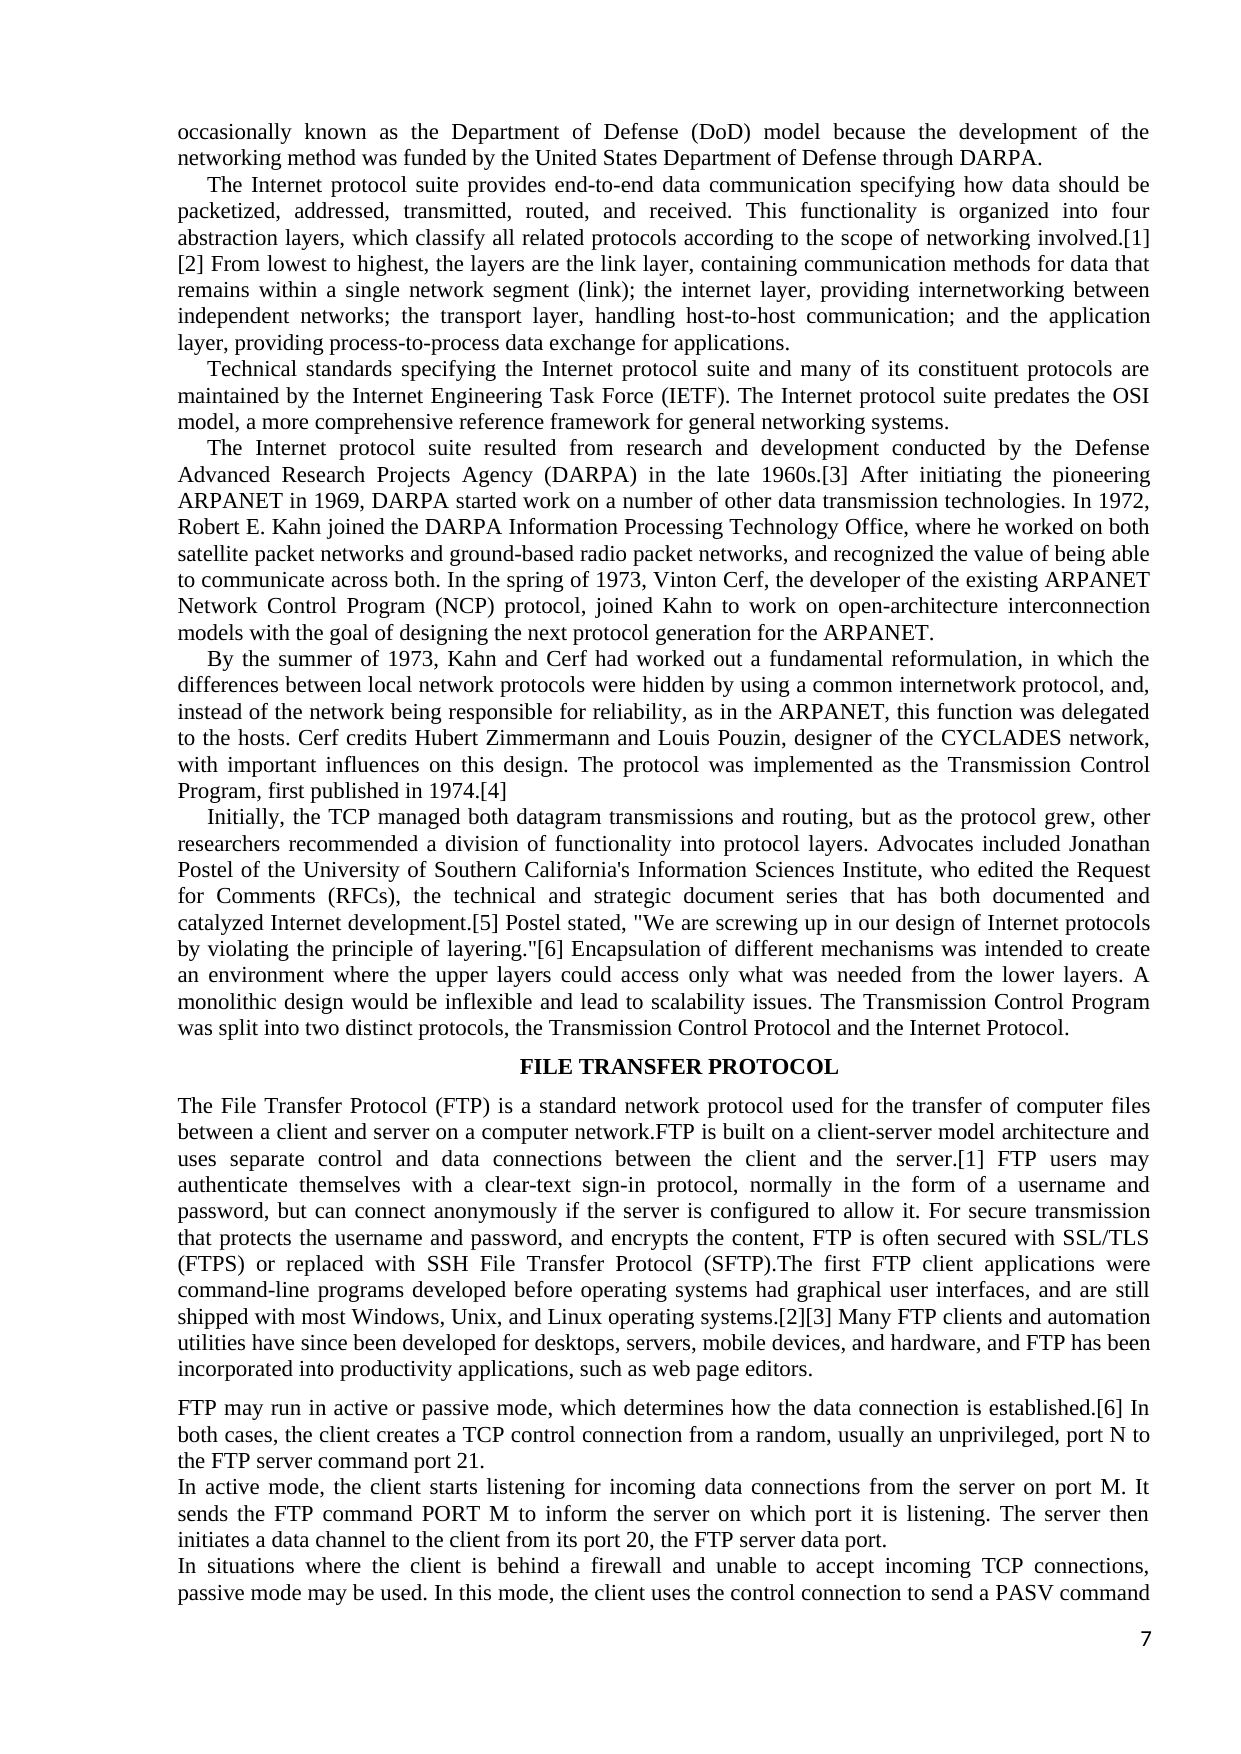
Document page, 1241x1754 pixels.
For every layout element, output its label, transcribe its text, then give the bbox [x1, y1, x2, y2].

text The File Transfer Protocol (FTP) is a standard network protocol used for the transfer of computer files between a client and server on a computer network.FTP is built on a client-server model architecture and uses separate control and data connections between the client and the server.[1] FTP users may authenticate themselves with a clear-text sign-in protocol, normally in the form of a username and password, but can connect anonymously if the server is configured to allow it. For secure transmission that protects the username and password, and encrypts the content, FTP is often secured with SSL/TLS (FTPS) or replaced with SSH File Transfer Protocol (SFTP).The first FTP client applications were command-line programs developed before operating systems had graphical user interfaces, and are still shipped with most Windows, Unix, and Linux operating systems.[2][3] Many FTP clients and automation utilities have since been developed for desktops, servers, mobile devices, and hardware, and FTP has been incorporated into productivity applications, such as web page editors. [177, 1092, 1152, 1382]
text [177, 1552, 1152, 1605]
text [177, 118, 1152, 171]
text FTP may run in active or passive mode, which determines how the data connection is established.[6] In both cases, the client creates a TCP control connection from a random, usually an unprivileged, port N to the FTP server command port 21. [177, 1394, 1152, 1473]
text In active mode, the client starts listening for incoming data connections from the server on port M. It sends the FTP command PORT M to inform the server on which port it is listening. The server then initiates a data channel to the client from its port 20, the FTP server data port. [177, 1473, 1152, 1552]
text The Internet protocol suite resulted from research and development conducted by the Defense Advanced Research Projects Agency (DARPA) in the late 1960s.[3] After initiating the pioneering ARPANET in 1969, DARPA started work on a number of other data transmission technologies. In 1972, Robert E. Kahn joined the DARPA Information Processing Technology Office, where he worked on both satellite packet networks and ground-based radio packet networks, and recognized the value of being able to communicate across both. In the spring of 1973, Vinton Cerf, the developer of the existing ARPANET Network Control Program (NCP) protocol, joined Kahn to work on open-architecture interconnection models with the goal of designing the next protocol generation for the ARPANET. [177, 434, 1152, 645]
text FILE TRANSFER PROTOCOL [177, 1053, 1152, 1079]
text Technical standards specifying the Internet protocol suite and many of its constituent protocols are maintained by the Internet Engineering Task Force (IETF). The Internet protocol suite predates the OSI model, a more comprehensive reference framework for general networking systems. [177, 355, 1152, 434]
text The Internet protocol suite provides end-to-end data communication specifying how data should be packetized, addressed, transmitted, routed, and received. This functionality is organized into four abstraction layers, which classify all related protocols according to the scope of networking involved.[1][2] From lowest to highest, the layers are the link layer, containing communication methods for data that remains within a single network segment (link); the internet layer, providing internetworking between independent networks; the transport layer, handling host-to-host communication; and the application layer, providing process-to-process data exchange for applications. [177, 171, 1152, 355]
text By the summer of 1973, Kahn and Cerf had worked out a fundamental reformulation, in which the differences between local network protocols were hidden by using a common internetwork protocol, and, instead of the network being responsible for reliability, as in the ARPANET, this function was delegated to the hosts. Cerf credits Hubert Zimmermann and Louis Pouzin, designer of the CYCLADES network, with important influences on this design. The protocol was implemented as the Transmission Control Program, first published in 1974.[4] [177, 645, 1152, 803]
text Initially, the TCP managed both datagram transmissions and routing, but as the protocol grew, other researchers recommended a division of functionality into protocol layers. Advocates included Jonathan Postel of the University of Southern California's Information Sciences Institute, who edited the Request for Comments (RFCs), the technical and strategic document series that has both documented and catalyzed Internet development.[5] Postel stated, "We are screwing up in our design of Internet protocols by violating the principle of layering."[6] Encapsulation of different mechanisms was intended to create an environment where the upper layers could access only what was needed from the lower layers. A monolithic design would be inflexible and lead to scalability issues. The Transmission Control Program was split into two distinct protocols, the Transmission Control Protocol and the Internet Protocol. [177, 803, 1152, 1041]
